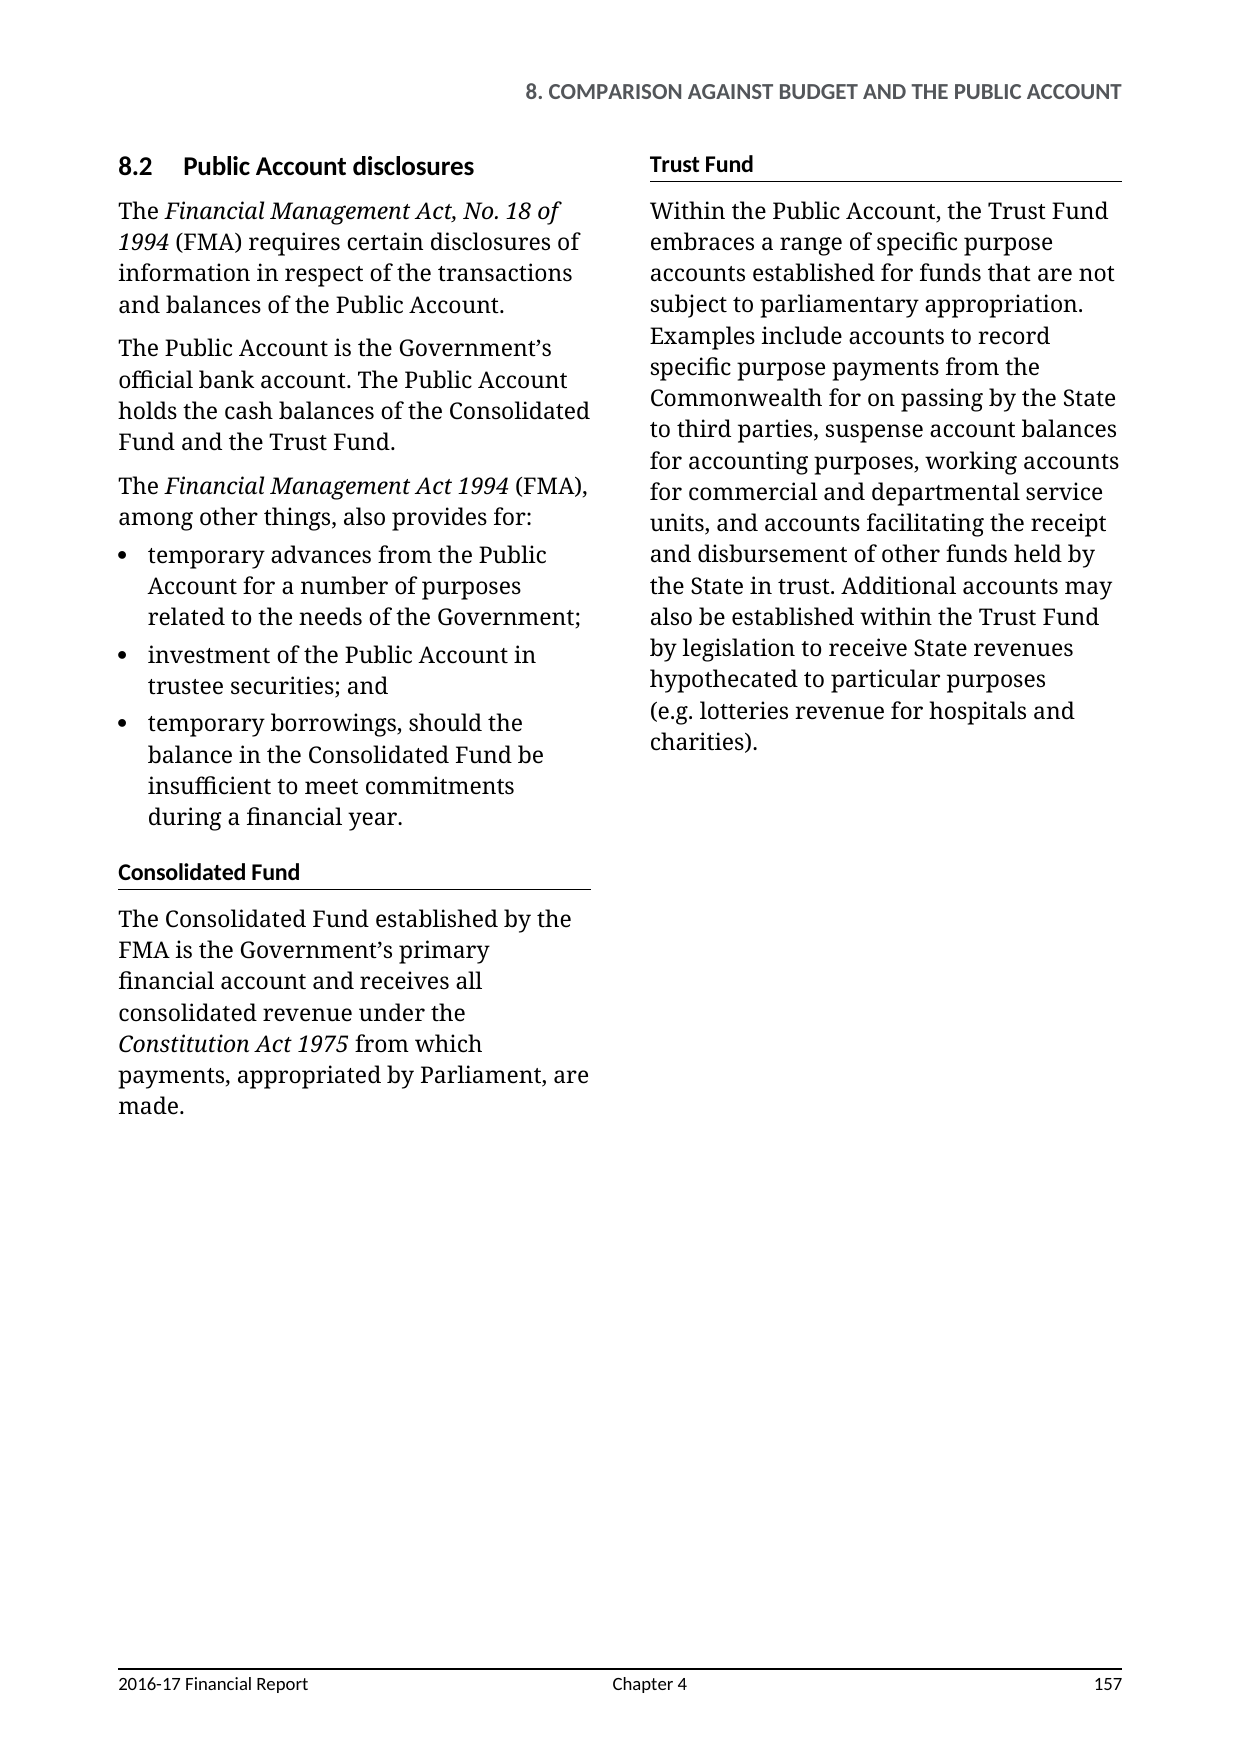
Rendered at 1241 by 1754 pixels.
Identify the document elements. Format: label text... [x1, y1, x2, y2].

text The Public Account is the Government’s official bank account. The Public Account holds the cash balances of the Consolidated Fund and the Trust Fund. [118, 332, 591, 457]
subtitle Trust Fund [649, 149, 1122, 182]
text The Financial Management Act 1994 (FMA), among other things, also provides for: [118, 470, 591, 532]
text The Consolidated Fund established by the FMA is the Government’s primary financial account and receives all consolidated revenue under the Constitution Act 1975 from which payments, appropriated by Parliament, are made. [118, 903, 591, 1121]
subtitle Consolidated Fund [118, 857, 591, 889]
text Within the Public Account, the Trust Fund embraces a range of specific purpose accounts established for funds that are not subject to parliamentary appropriation. Examples include accounts to record specific purpose payments from the Commonwealth for on passing by the State to third parties, suspense account balances for accounting purposes, working accounts for commercial and departmental service units, and accounts facilitating the receipt and disbursement of other funds held by the State in trust. Additional accounts may also be established within the Trust Fund by legislation to receive State revenues hypothecated to particular purposes (e.g. lotteries revenue for hospitals and charities). [649, 195, 1122, 757]
text The Financial Management Act, No. 18 of 1994 (FMA) requires certain disclosures of information in respect of the transactions and balances of the Public Account. [118, 195, 591, 320]
list temporary advances from the Public Account for a number of purposes related to the needs of the Government; [118, 538, 591, 632]
list investment of the Public Account in trustee securities; and [118, 638, 591, 701]
subtitle Public Account disclosures [118, 149, 591, 182]
list temporary borrowings, should the balance in the Consolidated Fund be insufficient to meet commitments during a financial year. [118, 707, 591, 832]
